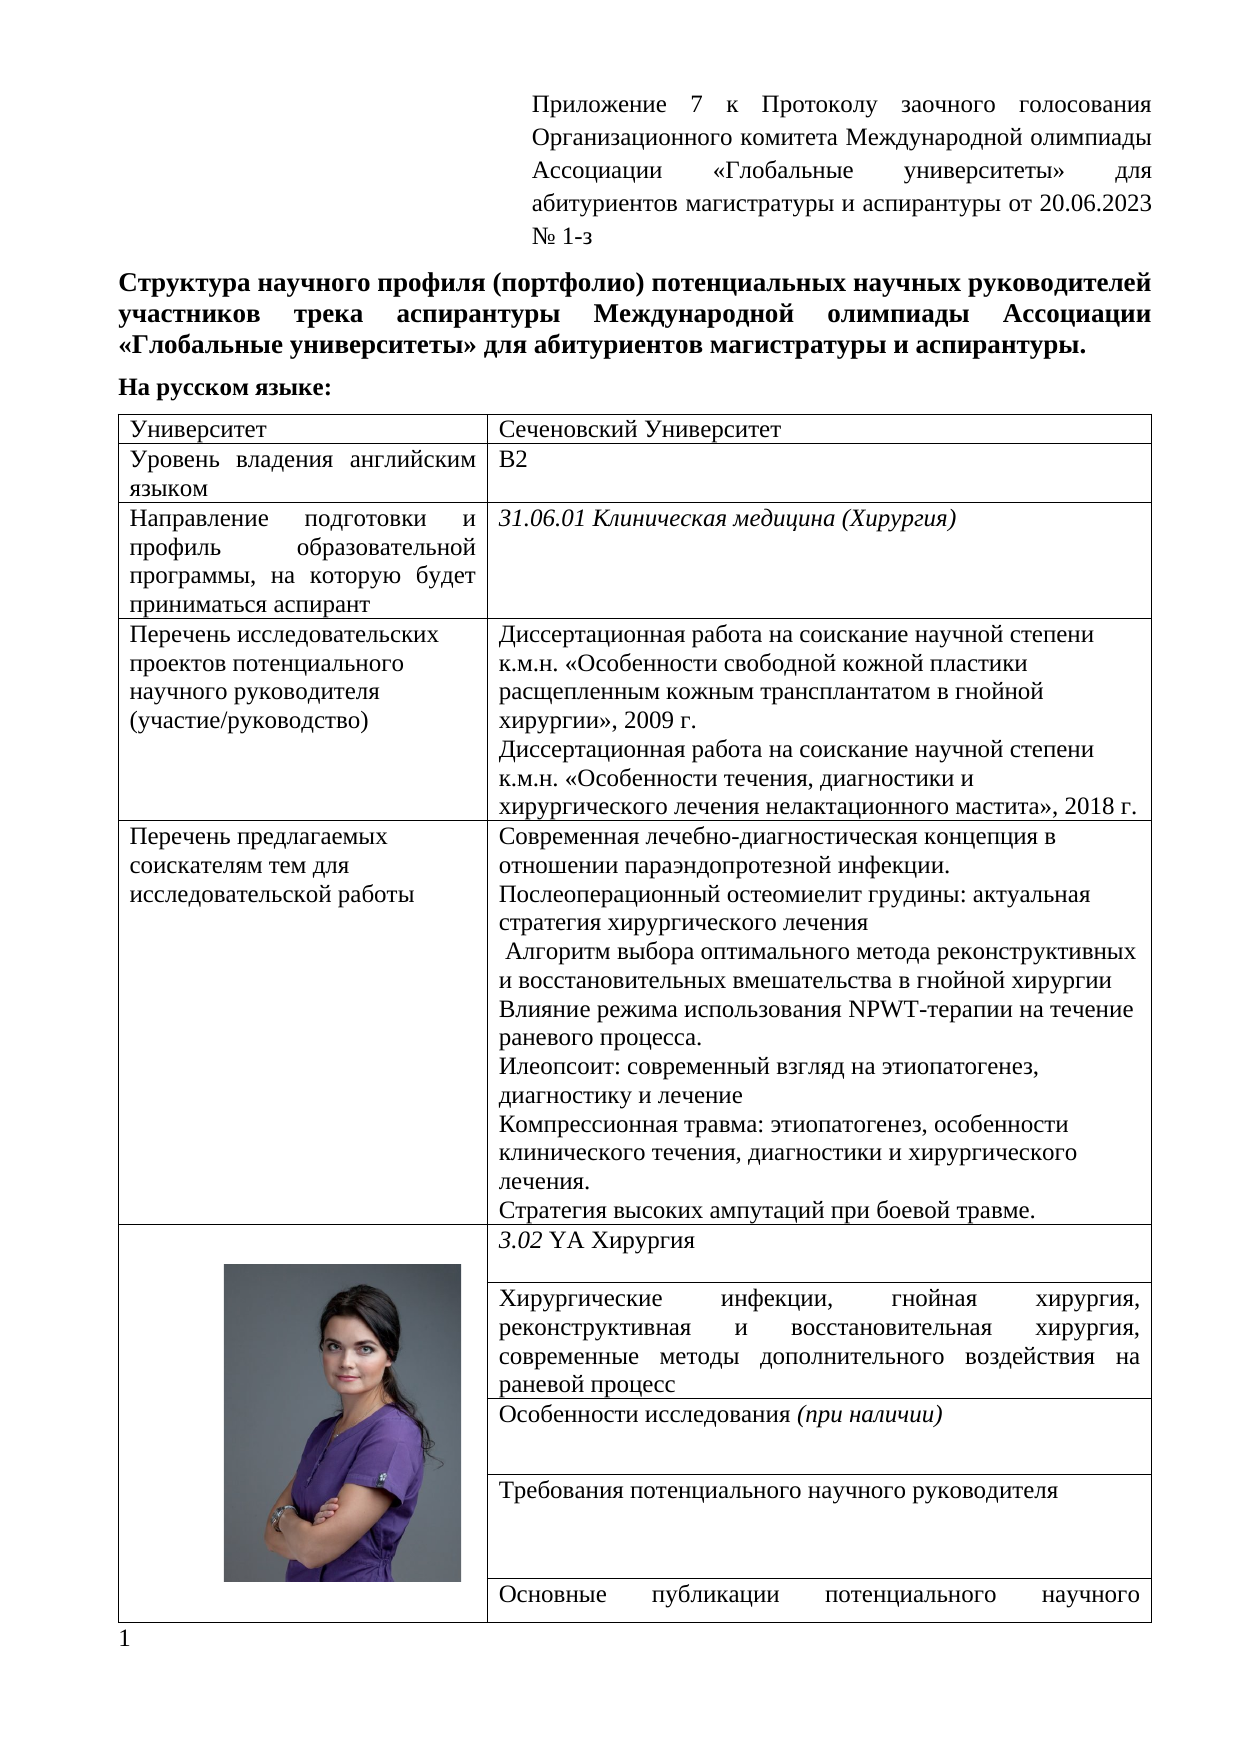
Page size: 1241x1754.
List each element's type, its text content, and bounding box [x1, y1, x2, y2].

text На русском языке: [118, 372, 1152, 401]
table_cell В2 [488, 444, 1151, 502]
table_cell Перечень предлагаемых соискателям тем для исследовательской работы [119, 821, 487, 1224]
table_cell 3.02 YA Хирургия [488, 1225, 1151, 1282]
table_cell Научный руководитель: Елена Александровна Комарова, Кандидат медицинских наук (Первый МГМУ им. И.М. Сеченова) [119, 1225, 487, 1622]
table_cell Хирургические инфекции, гнойная хирургия, реконструктивная и восстановительная хирургия, современные методы дополнительного воздействия на раневой процесс [488, 1283, 1151, 1398]
table_cell Современная лечебно-диагностическая концепция в отношении параэндопротезной инфекции. Послеоперационный остеомиелит грудины: актуальная стратегия хирургического лечения Алгоритм выбора оптимального метода реконструктивных и восстановительных вмешательства в гнойной хирургии Влияние режима использования NPWT-терапии на течение раневого процесса. Илеопсоит: современный взгляд на этиопатогенез, диагностику и лечение Компрессионная травма: этиопатогенез, особенности клинического течения, диагностики и хирургического лечения. Стратегия высоких ампутаций при боевой травме. [488, 821, 1151, 1224]
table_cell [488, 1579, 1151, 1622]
text Структура научного профиля (портфолио) потенциальных научных руководителей участников трека аспирантуры Международной олимпиады Ассоциации «Глобальные университеты» для абитуриентов магистратуры и аспирантуры. [118, 266, 1152, 360]
table_cell 31.06.01 Клиническая медицина (Хирургия) [488, 503, 1151, 618]
table_cell Диссертационная работа на соискание научной степени к.м.н. «Особенности свободной кожной пластики расщепленным кожным трансплантатом в гнойной хирургии», 2009 г. Диссертационная работа на соискание научной степени к.м.н. «Особенности течения, диагностики и хирургического лечения нелактационного мастита», 2018 г. [488, 619, 1151, 820]
table_cell Уровень владения английским языком [119, 444, 487, 502]
table_cell Особенности исследования (при наличии) [488, 1399, 1151, 1474]
table_cell Перечень исследовательских проектов потенциального научного руководителя (участие/руководство) [119, 619, 487, 820]
table_header Сеченовский Университет [488, 415, 1151, 443]
table_header Университет [119, 415, 487, 443]
text Приложение 7 к Протоколу заочного голосования Организационного комитета Международной олимпиады Ассоциации «Глобальные университеты» для абитуриентов магистратуры и аспирантуры от 20.06.2023 № 1-з [532, 89, 1152, 249]
table_cell Требования потенциального научного руководителя [488, 1475, 1151, 1578]
table_cell Направление подготовки и профиль образовательной программы, на которую будет приниматься аспирант [119, 503, 487, 618]
picture [223, 1264, 462, 1582]
